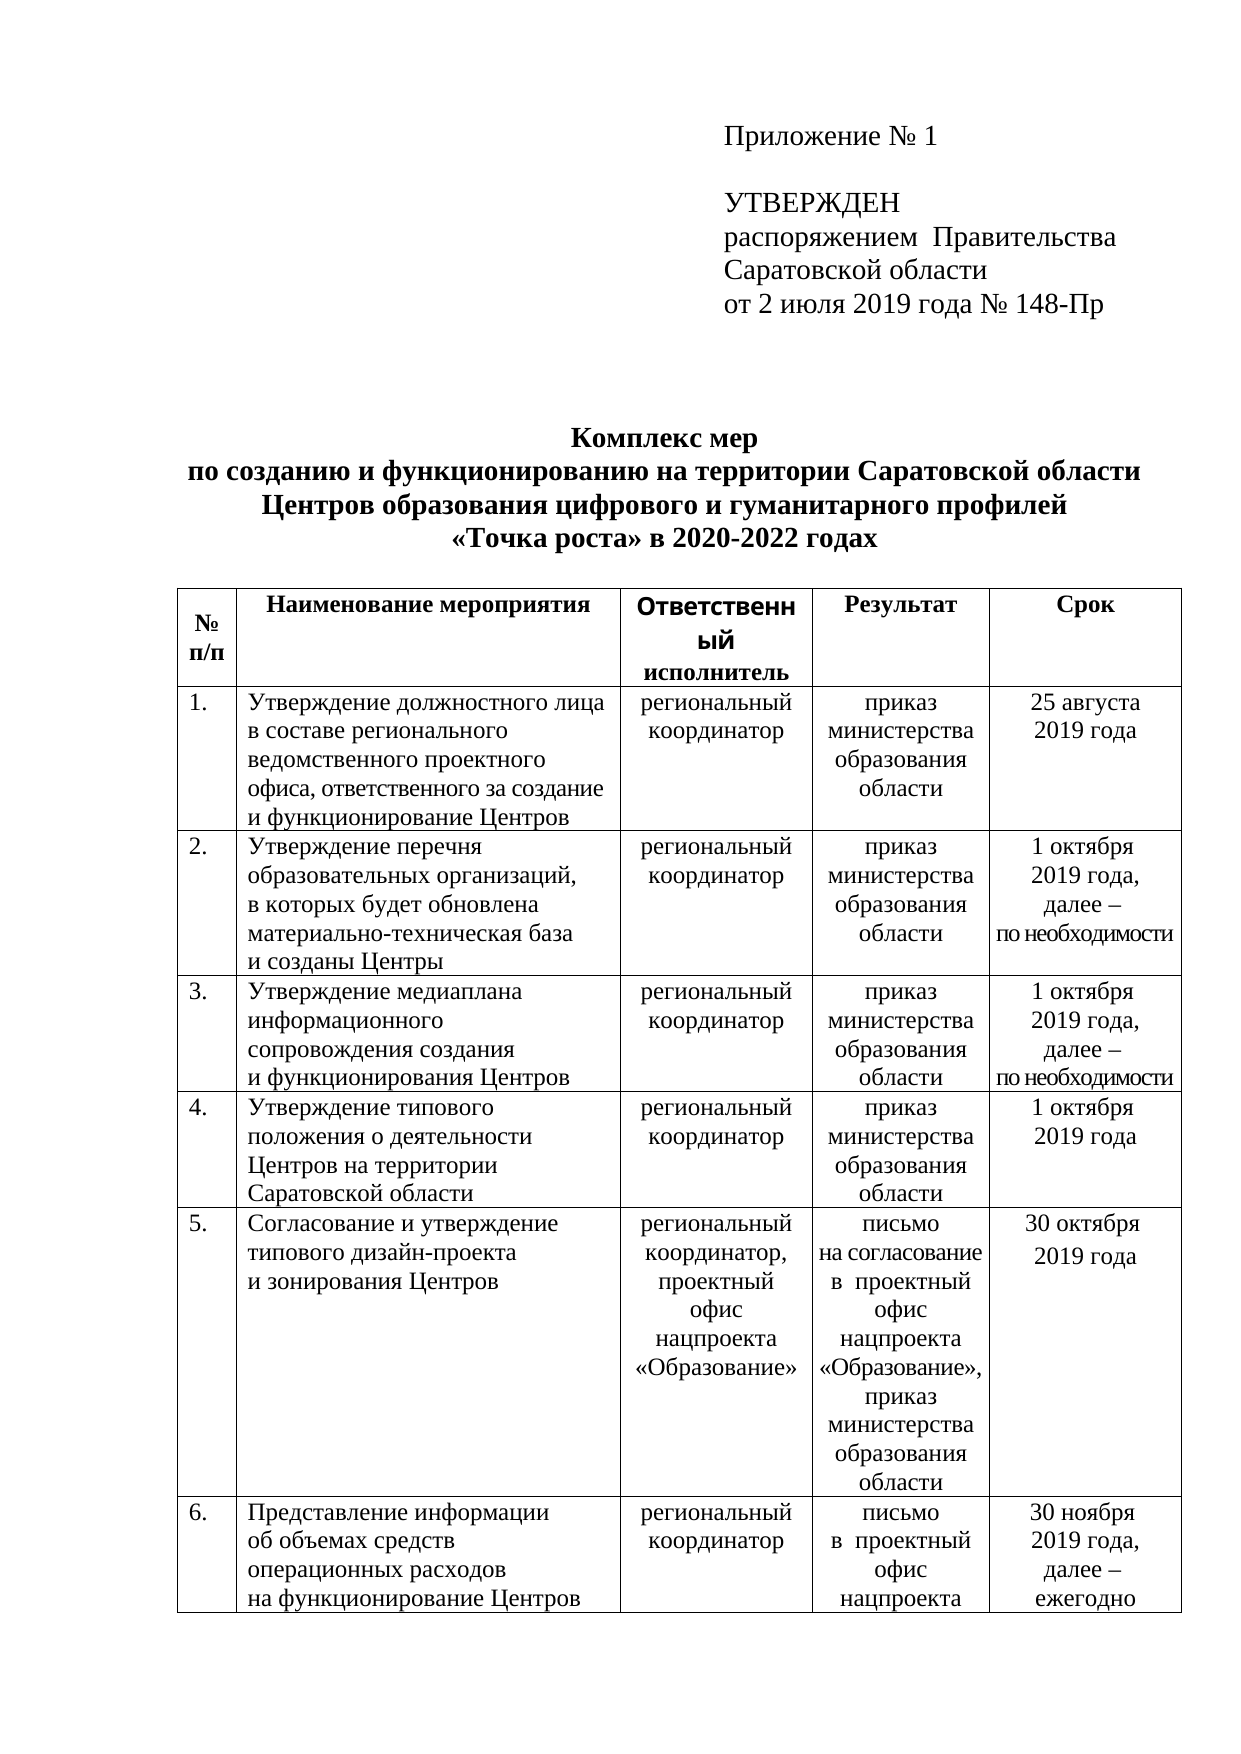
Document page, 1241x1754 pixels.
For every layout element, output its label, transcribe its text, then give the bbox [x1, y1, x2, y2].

table_header Ответственный исполнитель [621, 589, 812, 686]
table_cell региональный координатор [621, 1092, 812, 1207]
table_cell 1 октября 2019 года, далее – по необходимости [990, 976, 1181, 1091]
table_cell 6. [178, 1497, 236, 1612]
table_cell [813, 1497, 989, 1612]
text от 2 июля 2019 года № 148-Пр [177, 286, 1152, 319]
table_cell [237, 1497, 620, 1612]
table_cell Утверждение перечня образовательных организаций, в которых будет обновлена материально-техническая база и созданы Центры [237, 831, 620, 975]
table_cell Утверждение должностного лица в составе регионального ведомственного проектного офиса, ответственного за создание и функционирование Центров [237, 687, 620, 830]
text «Точка роста» в 2020-2022 годах [177, 521, 1152, 554]
table_cell региональный координатор [621, 976, 812, 1091]
table_cell 1 октября 2019 года, далее – по необходимости [990, 831, 1181, 975]
table_cell 2. [178, 831, 236, 975]
table_cell приказ министерства образования области [813, 687, 989, 830]
table_cell приказ министерства образования области [813, 976, 989, 1091]
table_cell 1 октября 2019 года [990, 1092, 1181, 1207]
table_cell региональный координатор [621, 831, 812, 975]
table_cell 30 октября 2019 года [990, 1208, 1181, 1496]
table_cell Утверждение медиаплана информационного сопровождения создания и функционирования Центров [237, 976, 620, 1091]
text Саратовской области [723, 252, 1152, 286]
table_cell приказ министерства образования области [813, 1092, 989, 1207]
table_cell 5. [178, 1208, 236, 1496]
table_cell письмо на согласование в проектный офис нацпроекта «Образование», приказ министерства образования области [813, 1208, 989, 1496]
table_cell 4. [178, 1092, 236, 1207]
text по созданию и функционированию на территории Саратовской области [177, 453, 1152, 487]
table_cell приказ министерства образования области [813, 831, 989, 975]
table_cell 25 августа 2019 года [990, 687, 1181, 830]
table_header Наименование мероприятия [237, 589, 620, 686]
table_cell региональный координатор [621, 687, 812, 830]
table_cell Утверждение типового положения о деятельности Центров на территории Саратовской области [237, 1092, 620, 1207]
table_cell 1. [178, 687, 236, 830]
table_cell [990, 1497, 1181, 1612]
table_cell региональный координатор, проектный офис нацпроекта «Образование» [621, 1208, 812, 1496]
table_header Результат [813, 589, 989, 686]
table_header Срок [990, 589, 1181, 686]
table_cell Согласование и утверждение типового дизайн-проекта и зонирования Центров [237, 1208, 620, 1496]
text Центров образования цифрового и гуманитарного профилей [177, 487, 1152, 521]
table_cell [621, 1497, 812, 1612]
text Приложение № 1 [723, 118, 1152, 152]
table_header № п/п [178, 589, 236, 686]
text УТВЕРЖДЕН распоряжением Правительства [723, 185, 1152, 252]
table_cell 3. [178, 976, 236, 1091]
text Комплекс мер [177, 420, 1152, 453]
